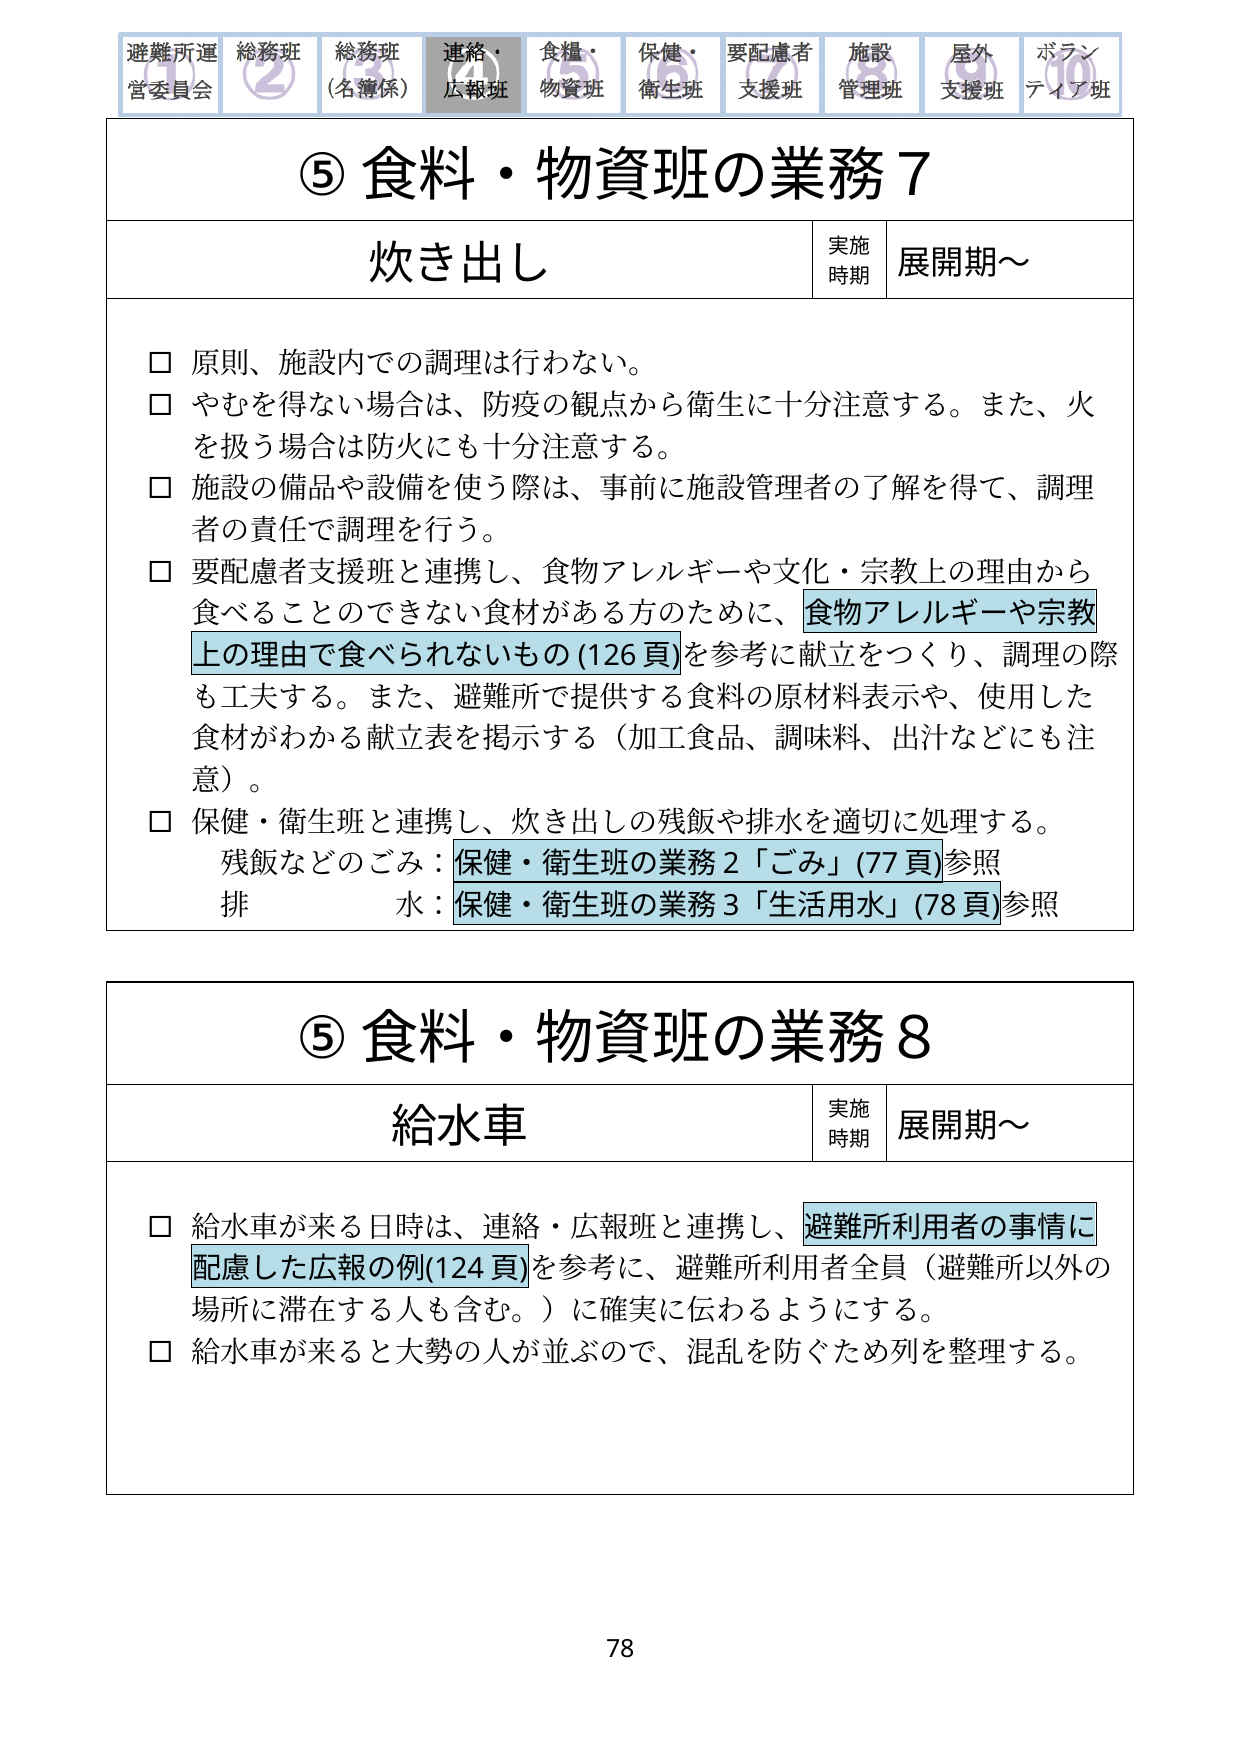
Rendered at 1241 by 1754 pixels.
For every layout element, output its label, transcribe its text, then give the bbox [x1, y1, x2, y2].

table_cell 実施時期 [813, 1085, 886, 1161]
table_cell 炊き出し [107, 221, 812, 298]
table_cell 給水車 [107, 1085, 812, 1161]
table_cell 原則、施設内での調理は行わない。 やむを得ない場合は、防疫の観点から衛生に十分注意する。また、火を扱う場合は防火にも十分注意する。 施設の備品や設備を使う際は、事前に施設管理者の了解を得て、調理者の責任で調理を行う。 要配慮者支援班と連携し、食物アレルギーや文化・宗教上の理由から食べることのできない食材がある方のために、食物アレルギーや宗教上の理由で食べられないもの (126頁)を参考に献立をつくり、調理の際も工夫する。また、避難所で提供する食料の原材料表示や、使用した食材がわかる献立表を掲示する（加工食品、調味料、出汁などにも注意）。 保健・衛生班と連携し、炊き出しの残飯や排水を適切に処理する。 残飯などのごみ：保健・衛生班の業務2「ごみ」(77頁)参照 排 水：保健・衛生班の業務3「生活用水」(78頁)参照 [107, 299, 1133, 930]
table_cell ⑤食料・物資班の業務７ [107, 119, 1133, 220]
table_cell 給水車が来る日時は、連絡・広報班と連携し、避難所利用者の事情に配慮した広報の例(124頁)を参考に、避難所利用者全員（避難所以外の場所に滞在する人も含む。）に確実に伝わるようにする。 給水車が来ると大勢の人が並ぶので、混乱を防ぐため列を整理する。 [107, 1162, 1133, 1494]
table_cell 展開期～ [887, 221, 1133, 298]
picture [118, 32, 1123, 117]
table_cell 実施時期 [813, 221, 886, 298]
table_header ⑤食料・物資班の業務８ [107, 983, 1133, 1083]
table_cell 展開期～ [887, 1085, 1133, 1161]
